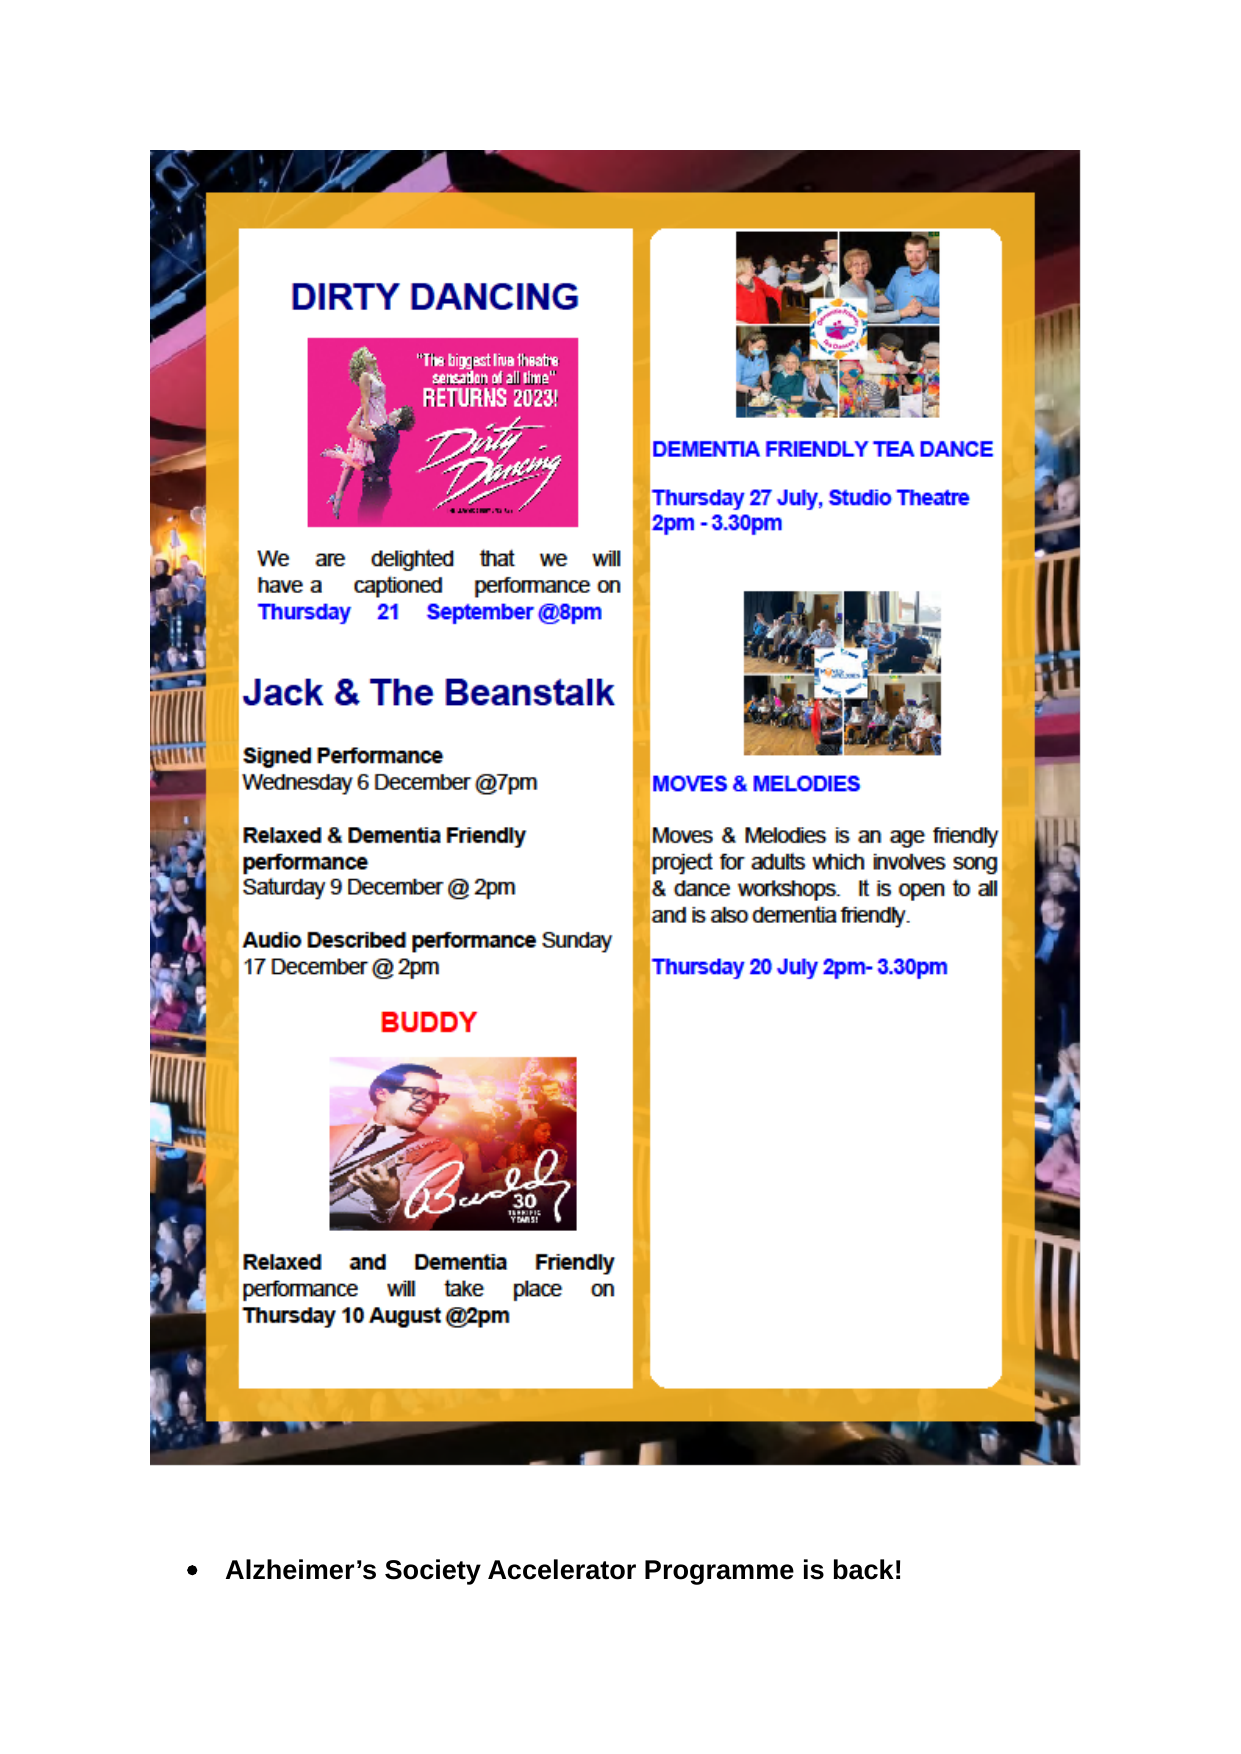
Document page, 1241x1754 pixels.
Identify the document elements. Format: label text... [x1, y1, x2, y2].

picture [150, 150, 1082, 1467]
list Alzheimer’s Society Accelerator Programme is back! [187, 1554, 1090, 1586]
